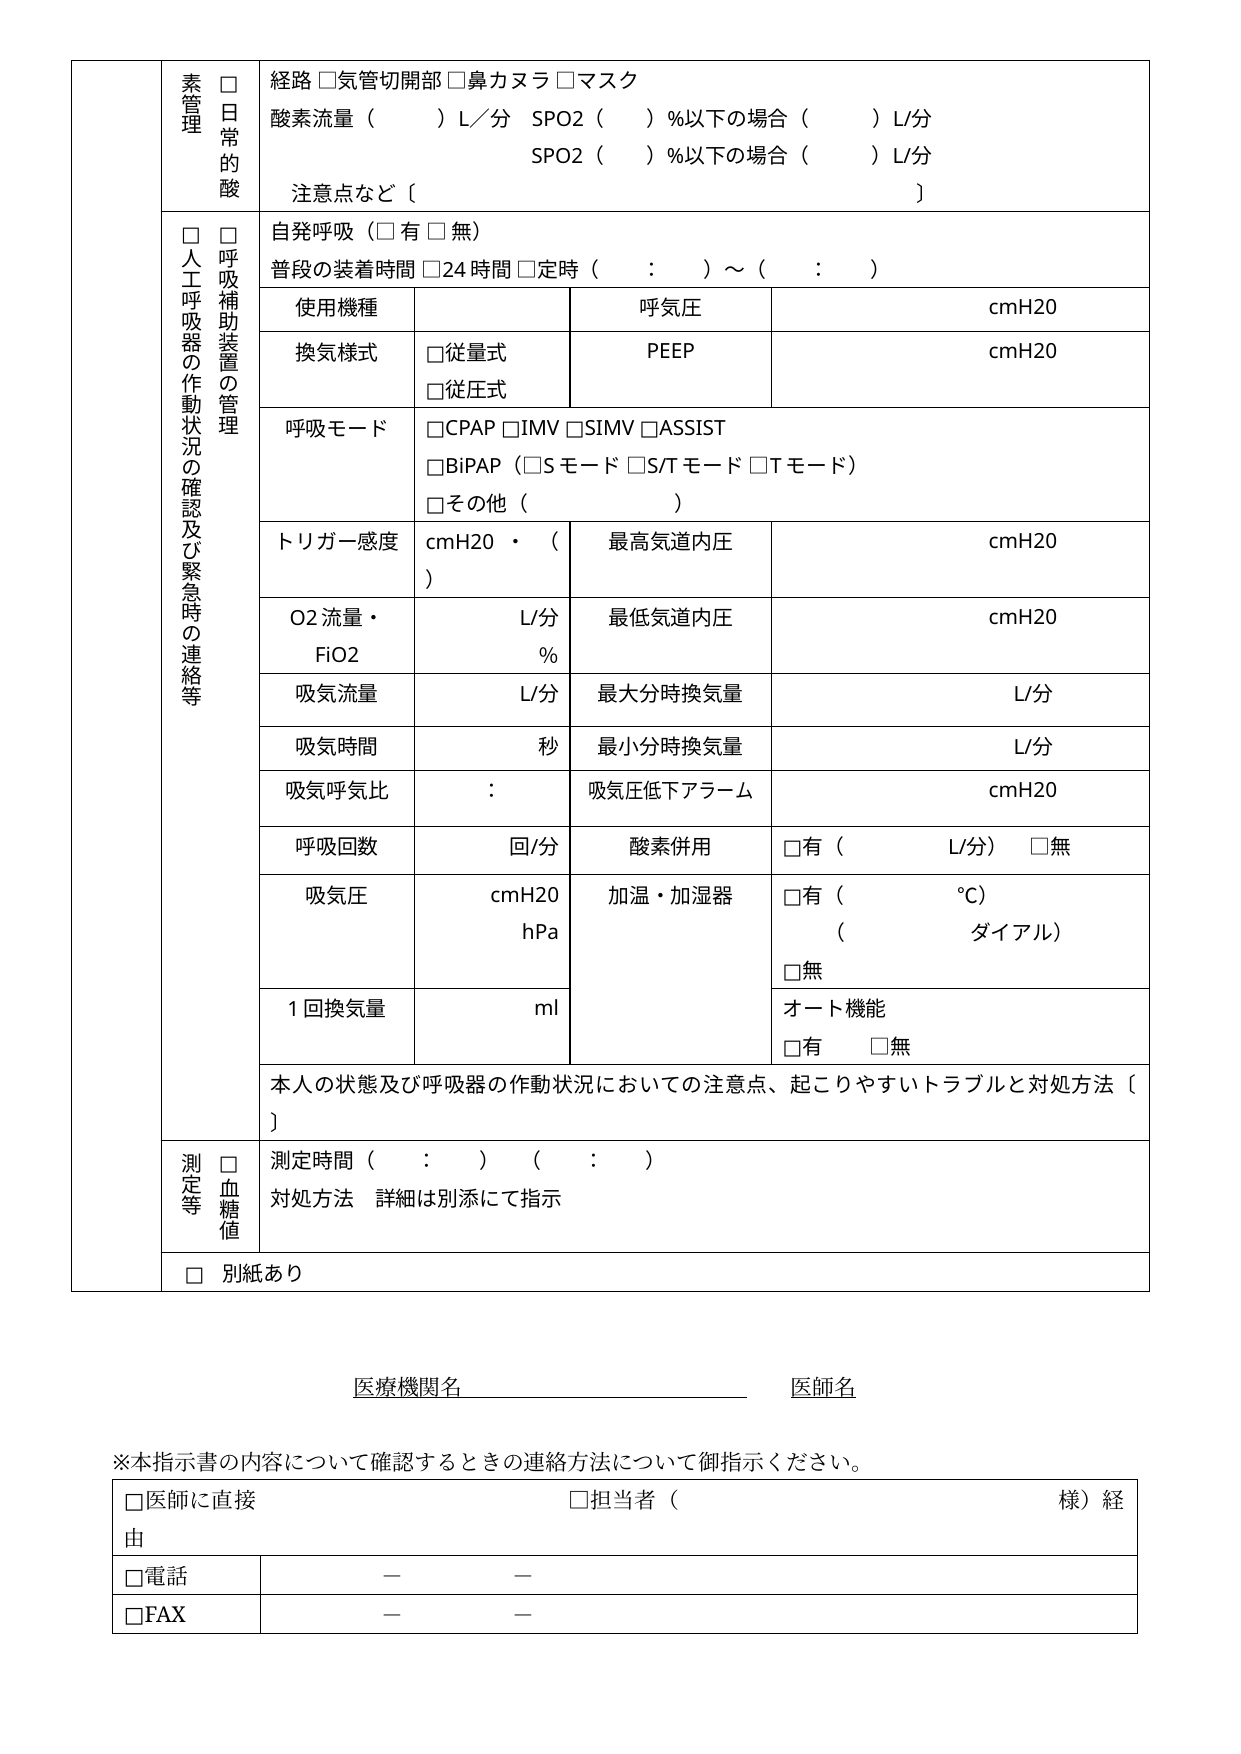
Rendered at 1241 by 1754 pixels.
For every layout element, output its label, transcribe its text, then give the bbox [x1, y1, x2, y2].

table_cell 呼気圧 [571, 288, 771, 331]
table_cell 加温・加湿器 [571, 875, 771, 1064]
table_cell □FAX [113, 1595, 260, 1632]
table_cell 吸気時間 [260, 727, 414, 770]
table_cell 本人の状態及び呼吸器の作動状況においての注意点、起こりやすいトラブルと対処方法〔 〕 [260, 1065, 1149, 1140]
table_cell L/分 [415, 674, 569, 726]
table_cell 最高気道内圧 [571, 522, 771, 597]
text ※本指示書の内容について確認するときの連絡方法について御指示ください。 [112, 1442, 1128, 1479]
table_cell O2流量・FiO2 [260, 598, 414, 673]
table_cell cmH20 [772, 332, 1149, 407]
table_cell PEEP [571, 332, 771, 407]
table_cell 呼吸モード [260, 408, 414, 521]
table_cell 換気様式 [260, 332, 414, 407]
table_cell 別紙あり [162, 1253, 1149, 1291]
table_cell 最小分時換気量 [571, 727, 771, 770]
table_cell 吸気圧低下アラーム [571, 771, 771, 826]
table_cell ml [415, 989, 569, 1064]
table_cell 最低気道内圧 [571, 598, 771, 673]
table_cell 呼吸回数 [260, 827, 414, 874]
table_cell 回/分 [415, 827, 569, 874]
table_cell L/分 [772, 674, 1149, 726]
table_cell 経路 □気管切開部 □鼻カヌラ □マスク 酸素流量（ ）L／分 SPO2（ ）%以下の場合（ ）L/分 SPO2（ ）%以下の場合（ ）L/分 注意点など〔 〕 [260, 61, 1149, 211]
table_cell 1回換気量 [260, 989, 414, 1064]
table_cell □血糖値測定等 [162, 1141, 259, 1252]
table_cell L/分 ％ [415, 598, 569, 673]
table_cell □呼吸補助装置の管理 □人工呼吸器の作動状況の確認及び緊急時の連絡等 [162, 212, 259, 1140]
table_cell □電話 [113, 1556, 260, 1594]
table_cell － － [261, 1556, 1137, 1594]
table_cell 吸気流量 [260, 674, 414, 726]
table_cell 自発呼吸（□ 有 □ 無） 普段の装着時間 □24時間 □定時（ ： ）～（ ： ） [260, 212, 1149, 287]
table_cell トリガー感度 [260, 522, 414, 597]
table_cell 吸気圧 [260, 875, 414, 988]
table_cell □有（ ℃） （ ダイアル） □無 [772, 875, 1149, 988]
table_cell cmH20 [772, 522, 1149, 597]
table_cell ： [415, 771, 569, 826]
table_cell □CPAP □IMV □SIMV □ASSIST □BiPAP（□Sモード □S/Tモード □Tモード） □その他（ ） [415, 408, 1149, 521]
table_cell cmH20 [772, 288, 1149, 331]
table_cell cmH20 [772, 598, 1149, 673]
table_cell 使用機種 [260, 288, 414, 331]
table_cell [415, 288, 569, 331]
table_cell 吸気呼気比 [260, 771, 414, 826]
table_header □医師に直接 □担当者（ 様）経由 [113, 1480, 1137, 1555]
table_cell cmH20 [772, 771, 1149, 826]
table_cell 酸素併用 [571, 827, 771, 874]
table_cell cmH20 hPa [415, 875, 569, 988]
table_cell L/分 [772, 727, 1149, 770]
table_cell cmH20・（ ） [415, 522, 569, 597]
table_cell 測定時間（ ： ） （ ： ） 対処方法 詳細は別添にて指示 [260, 1141, 1149, 1252]
table_cell － － [261, 1595, 1137, 1632]
table_cell 秒 [415, 727, 569, 770]
table_cell □従量式 □従圧式 [415, 332, 569, 407]
text 医療機関名 医師名 [112, 1367, 1128, 1404]
table_cell 最大分時換気量 [571, 674, 771, 726]
table_cell オート機能 □有 □無 [772, 989, 1149, 1064]
table_cell □有（ L/分） □無 [772, 827, 1149, 874]
table_cell □日常的酸素管理 [162, 61, 259, 211]
